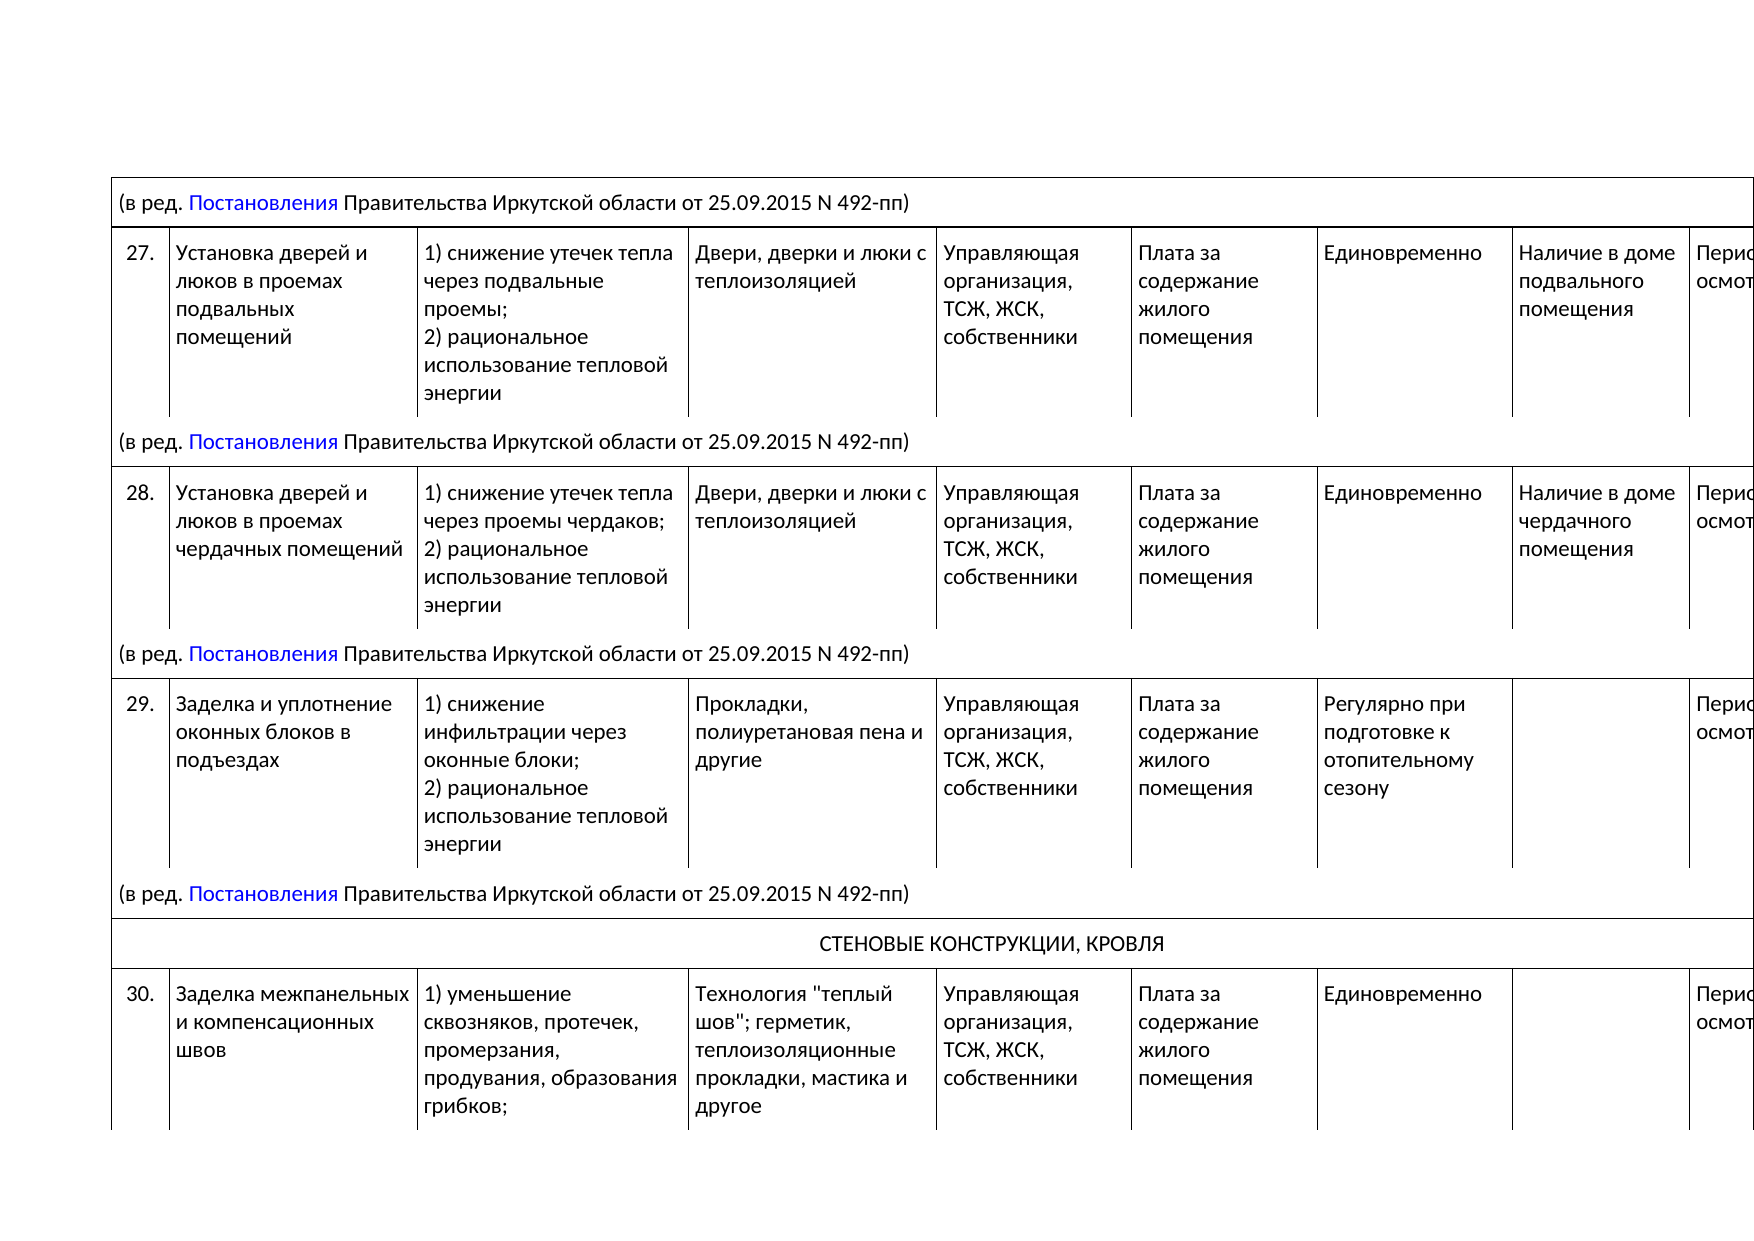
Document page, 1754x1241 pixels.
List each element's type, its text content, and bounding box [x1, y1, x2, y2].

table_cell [1690, 969, 1753, 1130]
table_cell (в ред. Постановления Правительства Иркутской области от 25.09.2015 N 492-пп) [112, 629, 1753, 678]
table_cell 29. [112, 679, 169, 868]
table_cell [1513, 969, 1689, 1130]
table_cell 1) снижение утечек тепла через подвальные проемы; 2) рациональное использование тепловой энергии [418, 228, 688, 417]
table_cell (в ред. Постановления Правительства Иркутской области от 25.09.2015 N 492-пп) [112, 178, 1753, 226]
table_cell [1513, 679, 1689, 868]
table_cell Управляющая организация, ТСЖ, ЖСК, собственники [937, 467, 1131, 628]
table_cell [418, 969, 688, 1130]
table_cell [937, 228, 1131, 417]
table_cell (в ред. Постановления Правительства Иркутской области от 25.09.2015 N 492-пп) [112, 417, 1753, 466]
table_cell Плата за содержание жилого помещения [1132, 228, 1317, 417]
table_cell Плата за содержание жилого помещения [1132, 467, 1317, 628]
table_cell Наличие в доме чердачного помещения [1513, 467, 1689, 628]
table_cell Периодический осмотр, ремонт [1690, 228, 1753, 417]
table_cell Единовременно [1318, 228, 1512, 417]
table_cell Управляющая организация, ТСЖ, ЖСК, собственники [937, 679, 1131, 868]
table_cell Единовременно [1318, 969, 1512, 1130]
table_cell Наличие в доме подвального помещения [1513, 228, 1689, 417]
table_cell Двери, дверки и люки с теплоизоляцией [689, 467, 936, 628]
table_cell Плата за содержание жилого помещения [1132, 679, 1317, 868]
table_cell Установка дверей и люков в проемах чердачных помещений [170, 467, 417, 628]
table_cell Единовременно [1318, 467, 1512, 628]
table_cell (в ред. Постановления Правительства Иркутской области от 25.09.2015 N 492-пп) [112, 868, 1753, 917]
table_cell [937, 969, 1131, 1130]
table_cell Заделка и уплотнение оконных блоков в подъездах [170, 679, 417, 868]
table_cell Двери, дверки и люки с теплоизоляцией [689, 228, 936, 417]
table_cell 28. [112, 467, 169, 628]
table_cell Прокладки, полиуретановая пена и другие [689, 679, 936, 868]
table_cell Установка дверей и люков в проемах подвальных помещений [170, 228, 417, 417]
table_cell Периодический осмотр, ремонт [1690, 679, 1753, 868]
table_cell СТЕНОВЫЕ КОНСТРУКЦИИ, КРОВЛЯ [112, 919, 1753, 968]
table_cell Регулярно при подготовке к отопительному сезону [1318, 679, 1512, 868]
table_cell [689, 969, 936, 1130]
table_cell 1) снижение утечек тепла через проемы чердаков; 2) рациональное использование тепловой энергии [418, 467, 688, 628]
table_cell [1132, 969, 1317, 1130]
table_cell 1) снижение инфильтрации через оконные блоки; 2) рациональное использование тепловой энергии [418, 679, 688, 868]
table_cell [170, 969, 417, 1130]
table_cell Периодический осмотр, ремонт [1690, 467, 1753, 628]
table_cell 30. [112, 969, 169, 1130]
table_cell 27. [112, 228, 169, 417]
